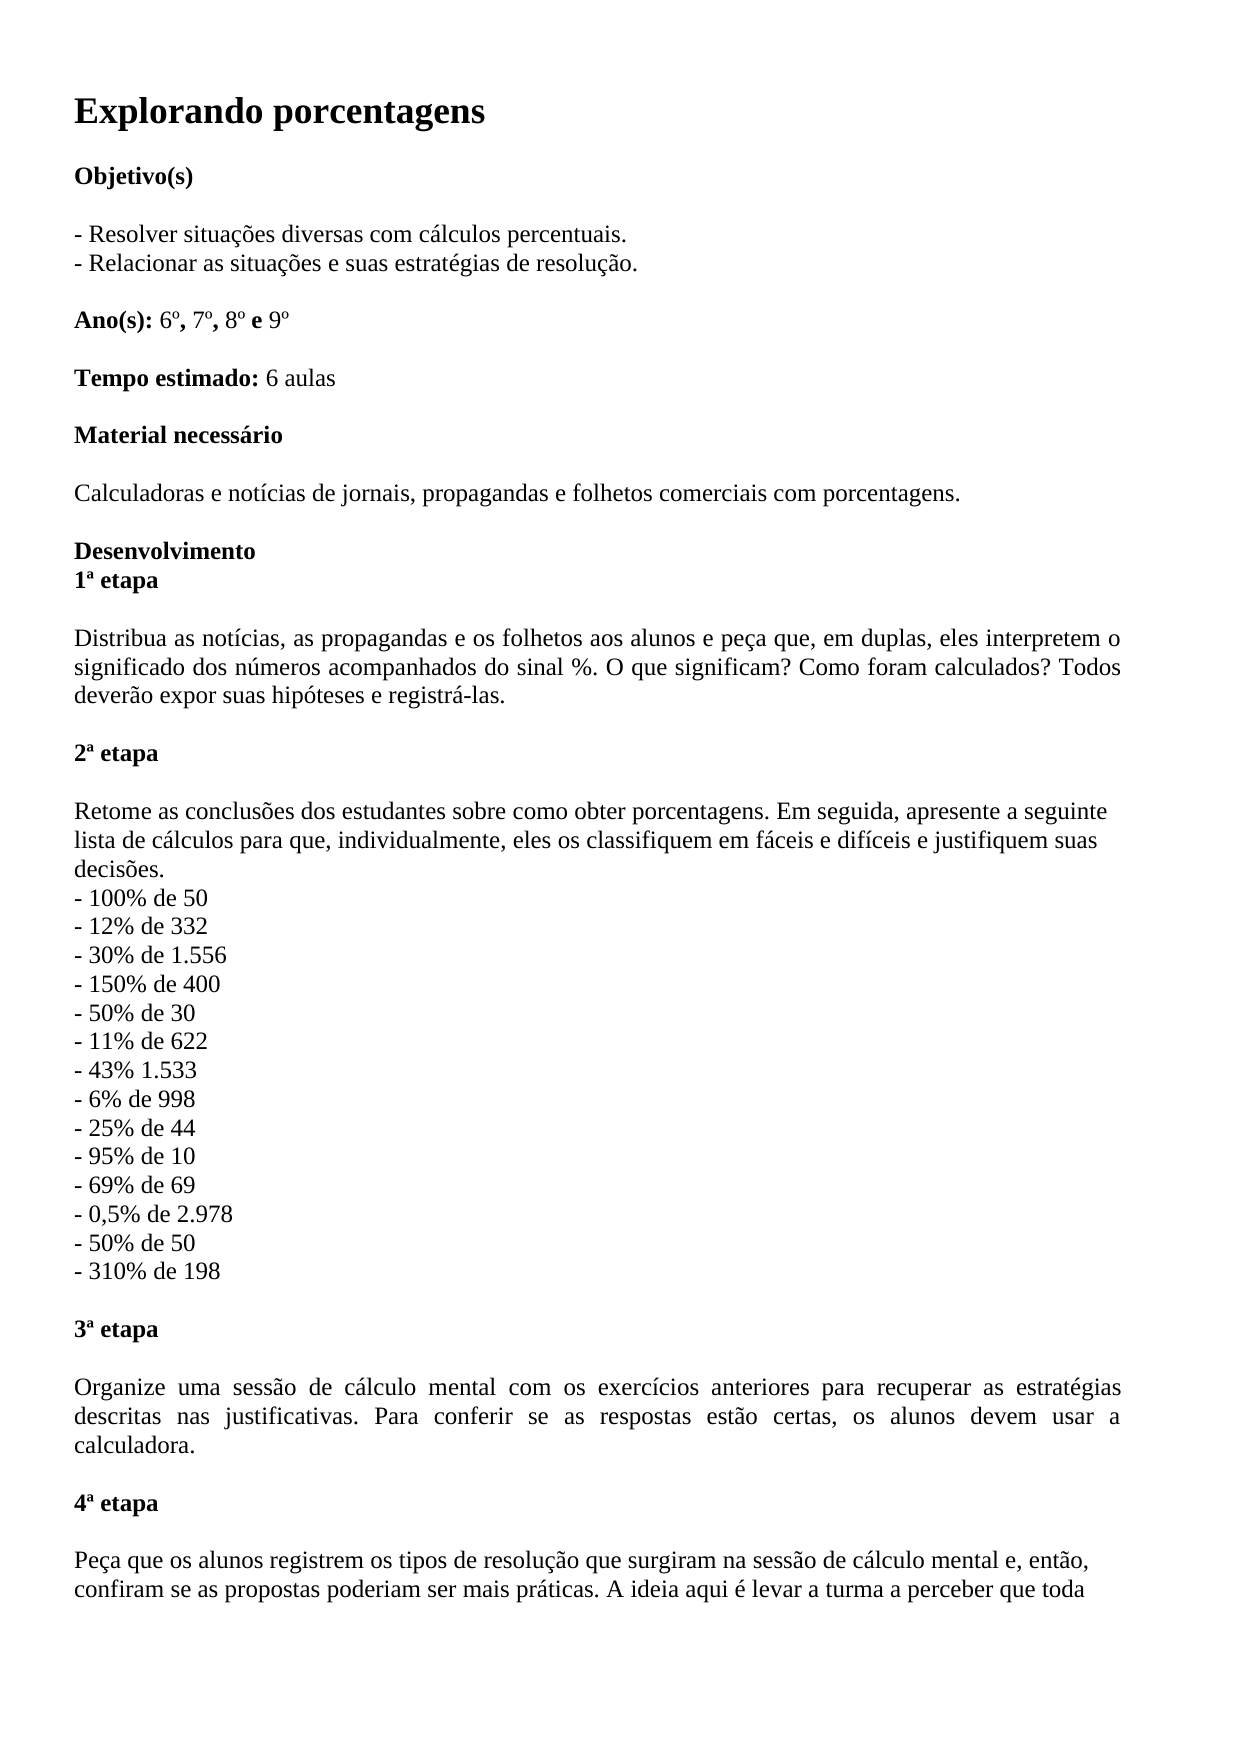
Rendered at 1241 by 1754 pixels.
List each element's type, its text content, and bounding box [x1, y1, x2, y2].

text Distribua as notícias, as propagandas e os folhetos aos alunos e peça que, em duplas, eles interpretem o significado dos números acompanhados do sinal %. O que significam? Como foram calculados? Todos deverão expor suas hipóteses e registrá-las. [74, 623, 1122, 709]
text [74, 1546, 1122, 1603]
text Calculadoras e notícias de jornais, propagandas e folhetos comerciais com porcentagens. [74, 478, 1122, 507]
text Tempo estimado: 6 aulas [74, 363, 1122, 392]
text Retome as conclusões dos estudantes sobre como obter porcentagens. Em seguida, apresente a seguinte lista de cálculos para que, individualmente, eles os classifiquem em fáceis e difíceis e justifiquem suas decisões. - 100% de 50 - 12% de 332 - 30% de 1.556 - 150% de 400 - 50% de 30 - 11% de 622 - 43% 1.533 - 6% de 998 - 25% de 44 - 95% de 10 - 69% de 69 - 0,5% de 2.978 - 50% de 50 - 310% de 198 [74, 796, 1122, 1285]
text 4ª etapa [74, 1488, 1122, 1516]
text 1ª etapa [74, 565, 1122, 594]
text Ano(s): 6º, 7º, 8º e 9º [74, 306, 1122, 334]
text 2ª etapa [74, 738, 1122, 767]
text Objetivo(s) [74, 161, 1122, 190]
text Organize uma sessão de cálculo mental com os exercícios anteriores para recuperar as estratégias descritas nas justificativas. Para conferir se as respostas estão certas, os alunos devem usar a calculadora. [74, 1372, 1122, 1458]
text 3ª etapa [74, 1314, 1122, 1343]
text - Resolver situações diversas com cálculos percentuais. - Relacionar as situações e suas estratégias de resolução. [74, 219, 1122, 276]
text Desenvolvimento [74, 536, 1122, 565]
text Explorando porcentagens [74, 89, 1122, 132]
text Material necessário [74, 421, 1122, 449]
